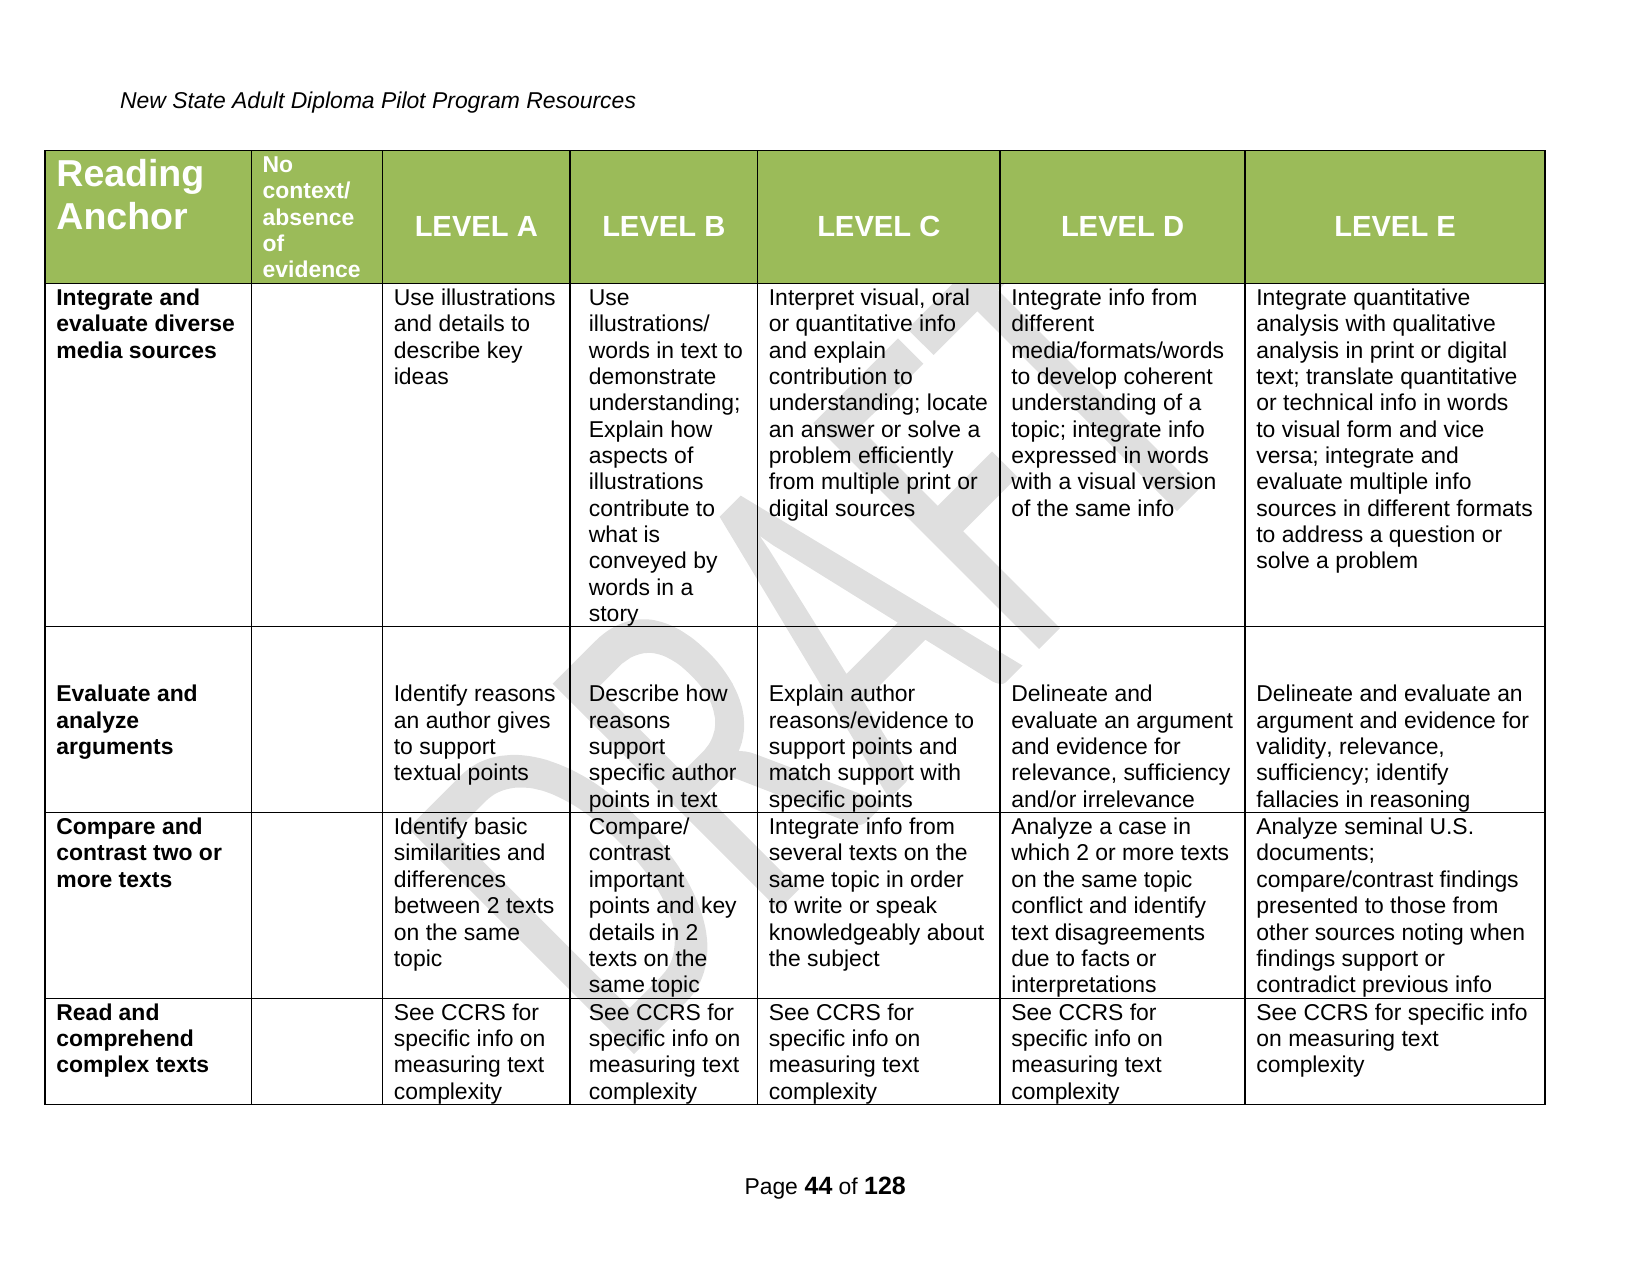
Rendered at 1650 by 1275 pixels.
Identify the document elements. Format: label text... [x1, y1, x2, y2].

table_cell Integrate and evaluate diverse media sources [46, 284, 251, 626]
table_header LEVEL A [383, 151, 569, 283]
table_cell [252, 284, 382, 626]
table_cell Integrate info from different media/formats/words to develop coherent understanding of a topic; integrate info expressed in words with a visual version of the same info [1001, 284, 1244, 626]
table_cell [252, 627, 382, 812]
table_cell Delineate and evaluate an argument and evidence for validity, relevance, sufficiency; identify fallacies in reasoning [1246, 627, 1544, 812]
table_cell Interpret visual, oral or quantitative info and explain contribution to understanding; locate an answer or solve a problem efficiently from multiple print or digital sources [758, 284, 999, 626]
table_cell Use illustrations and details to describe key ideas [383, 284, 569, 626]
table_cell Analyze seminal U.S. documents; compare/contrast findings presented to those from other sources noting when findings support or contradict previous info [1246, 813, 1544, 997]
table_cell See CCRS for specific info on measuring text complexity [1001, 999, 1244, 1104]
table_header LEVEL B [571, 151, 757, 283]
table_cell Compare and contrast two or more texts [46, 813, 251, 997]
table_cell Evaluate and analyze arguments [46, 627, 251, 812]
table_cell Analyze a case in which 2 or more texts on the same topic conflict and identify text disagreements due to facts or interpretations [1001, 813, 1244, 997]
table_cell Identify reasons an author gives to support textual points [383, 627, 569, 812]
table_header Reading Anchor [46, 151, 251, 283]
table_cell See CCRS for specific info on measuring text complexity [1246, 999, 1544, 1104]
table_header LEVEL D [1001, 151, 1244, 283]
table_header LEVEL E [1246, 151, 1544, 283]
table_cell Describe how reasons support specific author points in text [571, 627, 757, 812]
table_cell See CCRS for specific info on measuring text complexity [571, 999, 757, 1104]
table_cell Delineate and evaluate an argument and evidence for relevance, sufficiency and/or irrelevance [1001, 627, 1244, 812]
table_cell Identify basic similarities and differences between 2 texts on the same topic [383, 813, 569, 997]
table_cell [252, 999, 382, 1104]
table_cell [252, 813, 382, 997]
table_cell See CCRS for specific info on measuring text complexity [758, 999, 999, 1104]
table_cell Use illustrations/ words in text to demonstrate understanding; Explain how aspects of illustrations contribute to what is conveyed by words in a story [571, 284, 757, 626]
table_cell Explain author reasons/evidence to support points and match support with specific points [758, 627, 999, 812]
table_cell Integrate info from several texts on the same topic in order to write or speak knowledgeably about the subject [758, 813, 999, 997]
table_cell Read and comprehend complex texts [46, 999, 251, 1104]
table_cell Compare/ contrast important points and key details in 2 texts on the same topic [571, 813, 757, 997]
table_cell See CCRS for specific info on measuring text complexity [383, 999, 569, 1104]
table_header No context/ absence of evidence [252, 151, 382, 283]
table_header LEVEL C [758, 151, 999, 283]
table_cell Integrate quantitative analysis with qualitative analysis in print or digital text; translate quantitative or technical info in words to visual form and vice versa; integrate and evaluate multiple info sources in different formats to address a question or solve a problem [1246, 284, 1544, 626]
